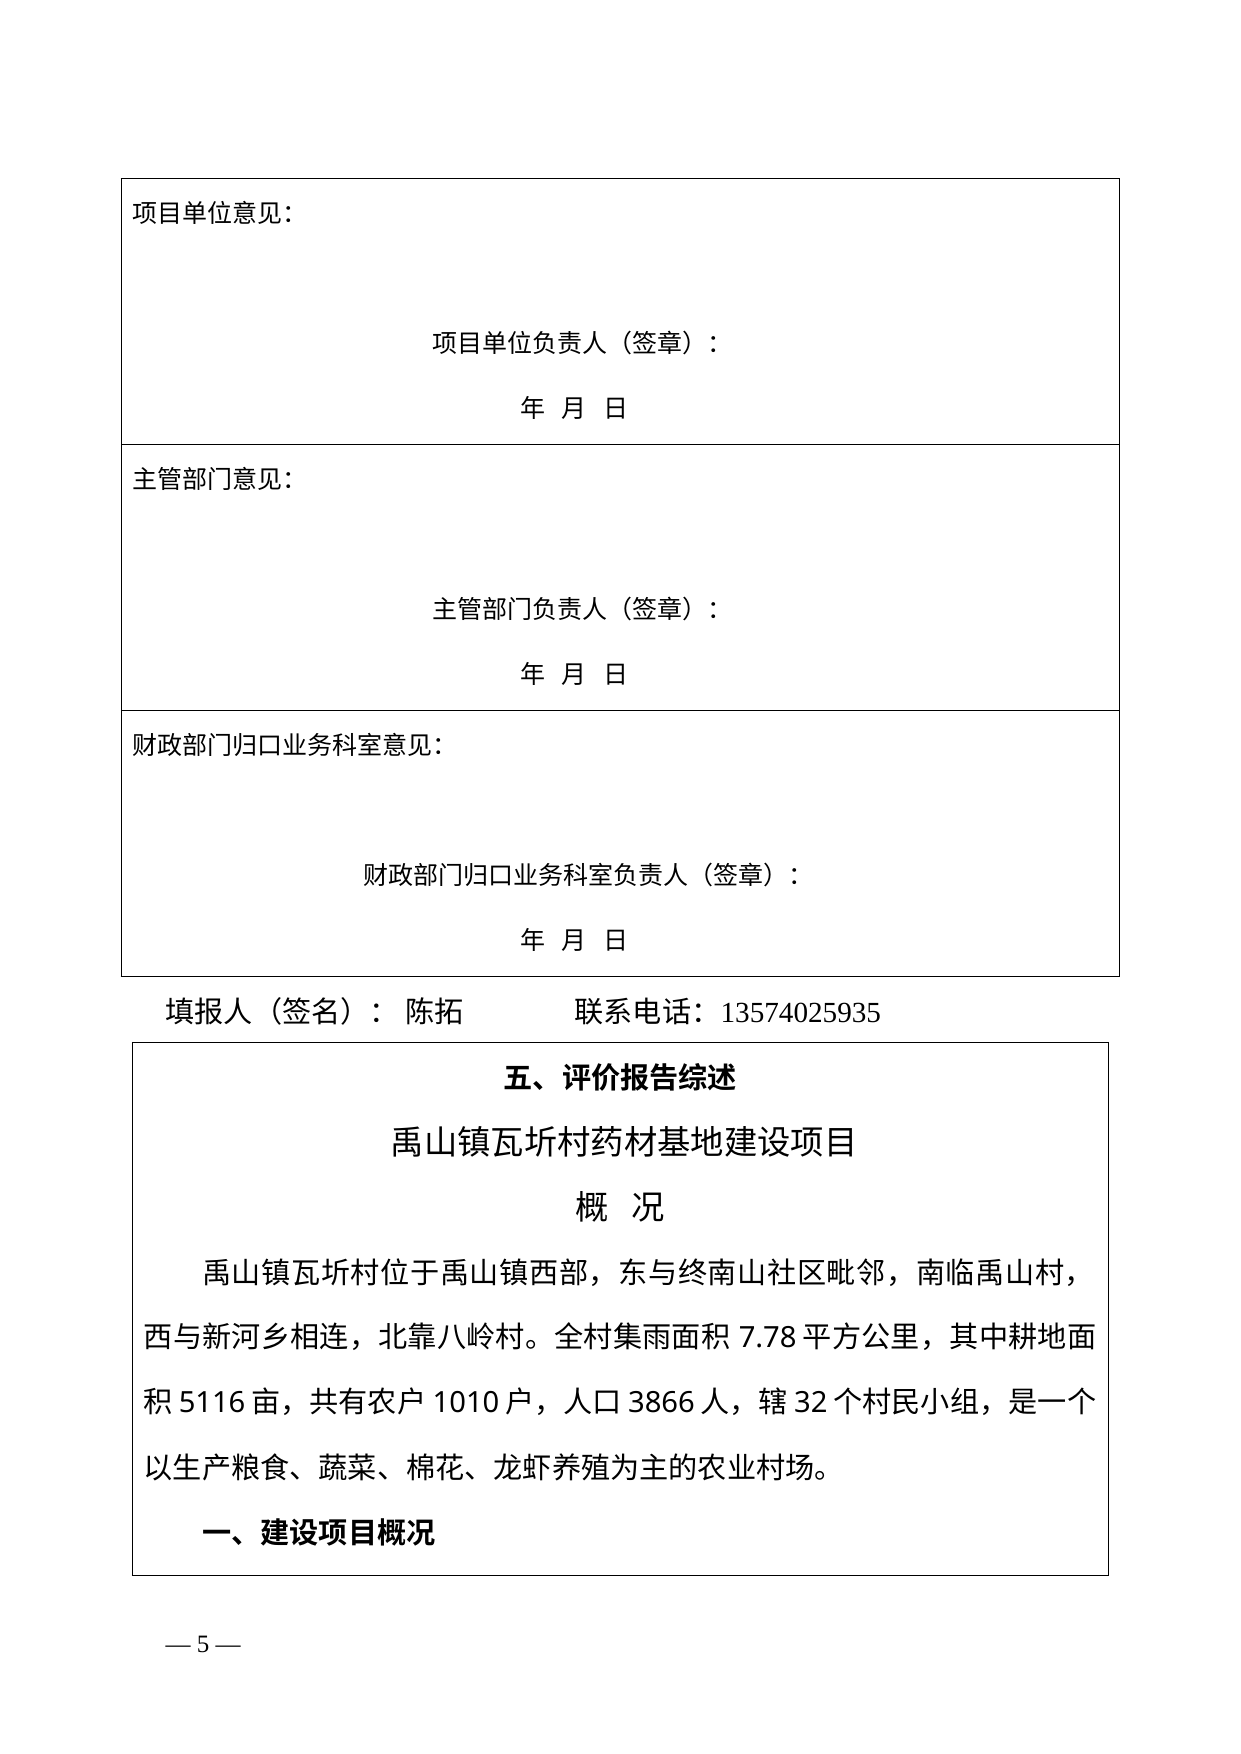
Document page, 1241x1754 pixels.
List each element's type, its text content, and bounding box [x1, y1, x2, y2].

table_cell 财政部门归口业务科室意见： 财政部门归口业务科室负责人（签章）： 年 月 日 [122, 711, 1119, 976]
text 填报人（签名）： 陈拓 联系电话：13574025935 [165, 977, 1075, 1042]
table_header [133, 1043, 1108, 1575]
table_cell 主管部门意见： 主管部门负责人（签章）： 年 月 日 [122, 445, 1119, 710]
table_cell 项目单位意见： 项目单位负责人（签章）： 年 月 日 [122, 179, 1119, 444]
